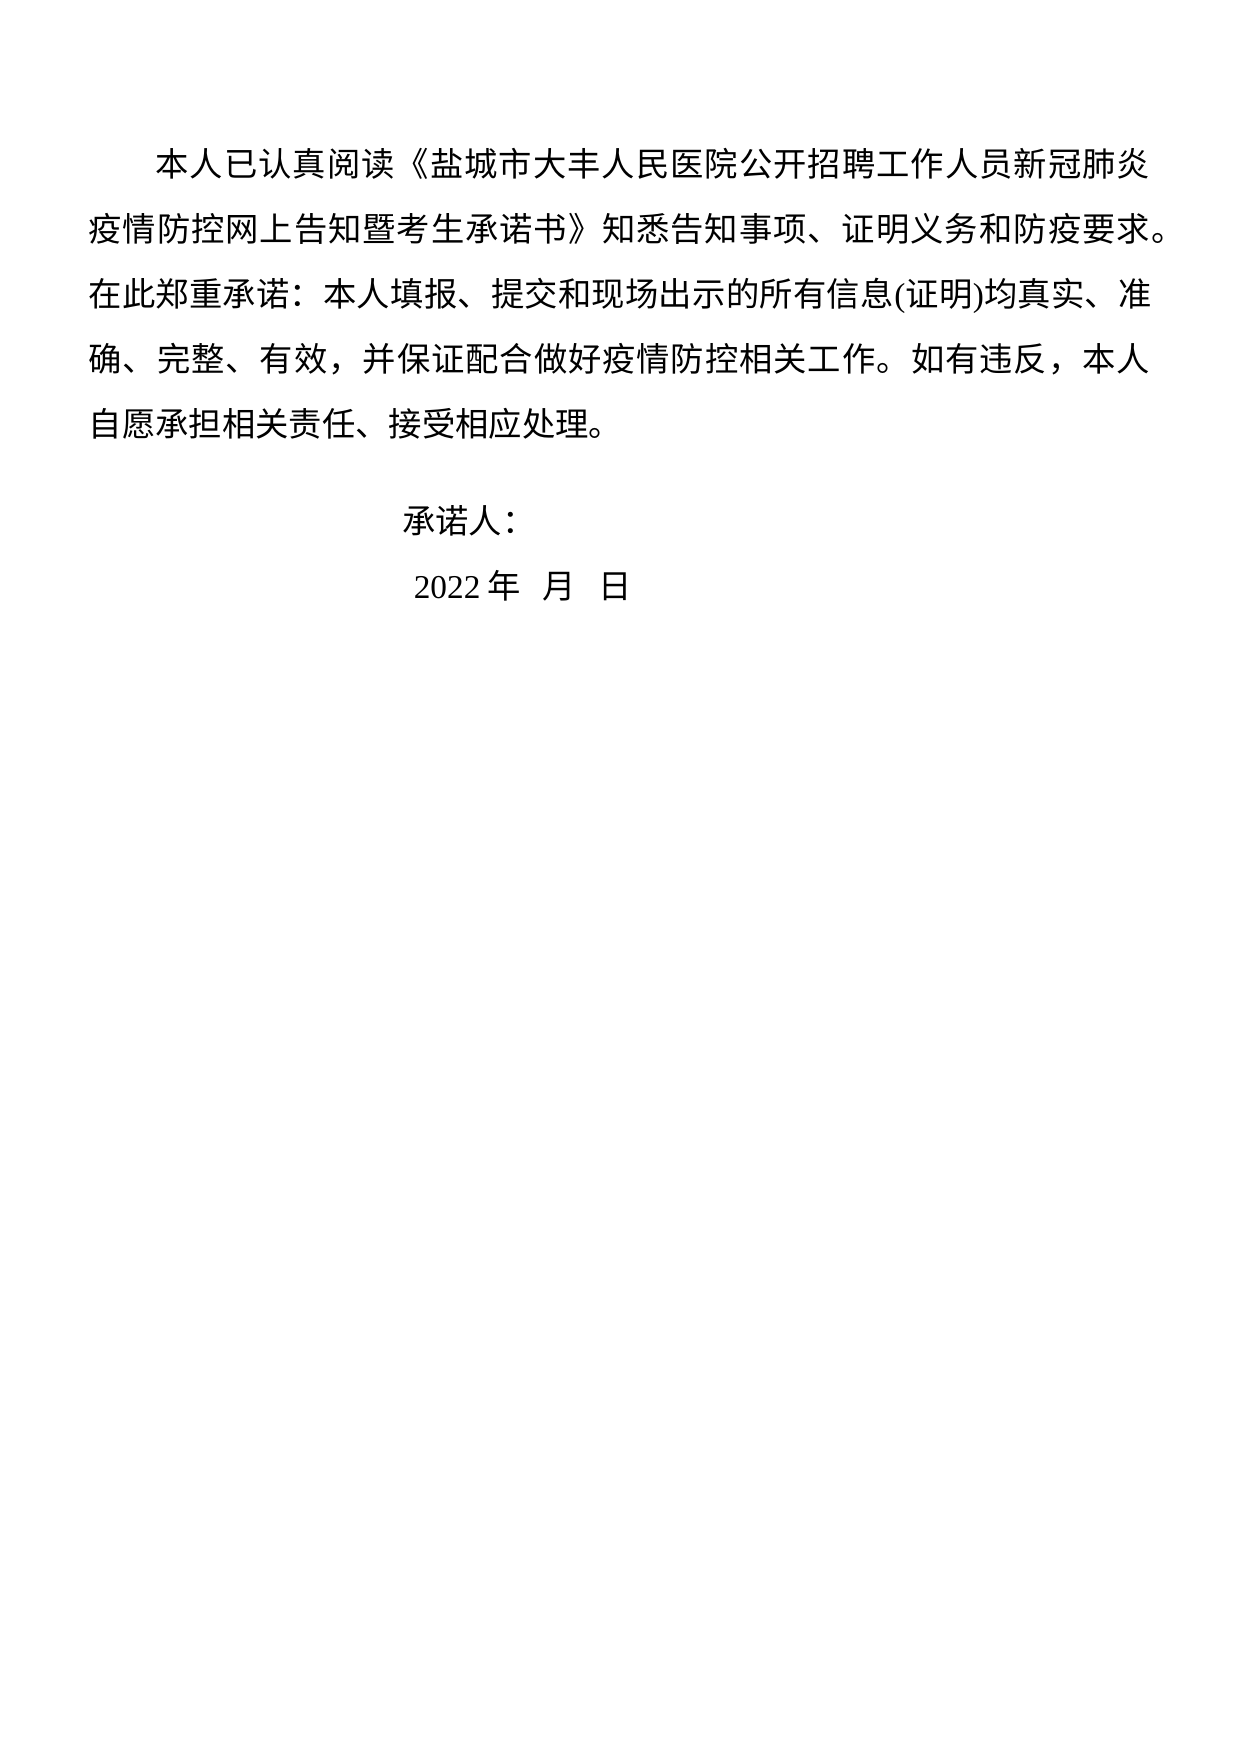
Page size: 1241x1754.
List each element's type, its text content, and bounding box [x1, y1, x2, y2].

text 2022年 月 日 [88, 552, 1152, 617]
text 承诺人： [88, 487, 1152, 552]
text 本人已认真阅读《盐城市大丰人民医院公开招聘工作人员新冠肺炎疫情防控网上告知暨考生承诺书》知悉告知事项、证明义务和防疫要求。在此郑重承诺：本人填报、提交和现场出示的所有信息(证明)均真实、准确、完整、有效，并保证配合做好疫情防控相关工作。如有违反，本人自愿承担相关责任、接受相应处理。 [88, 129, 1152, 454]
